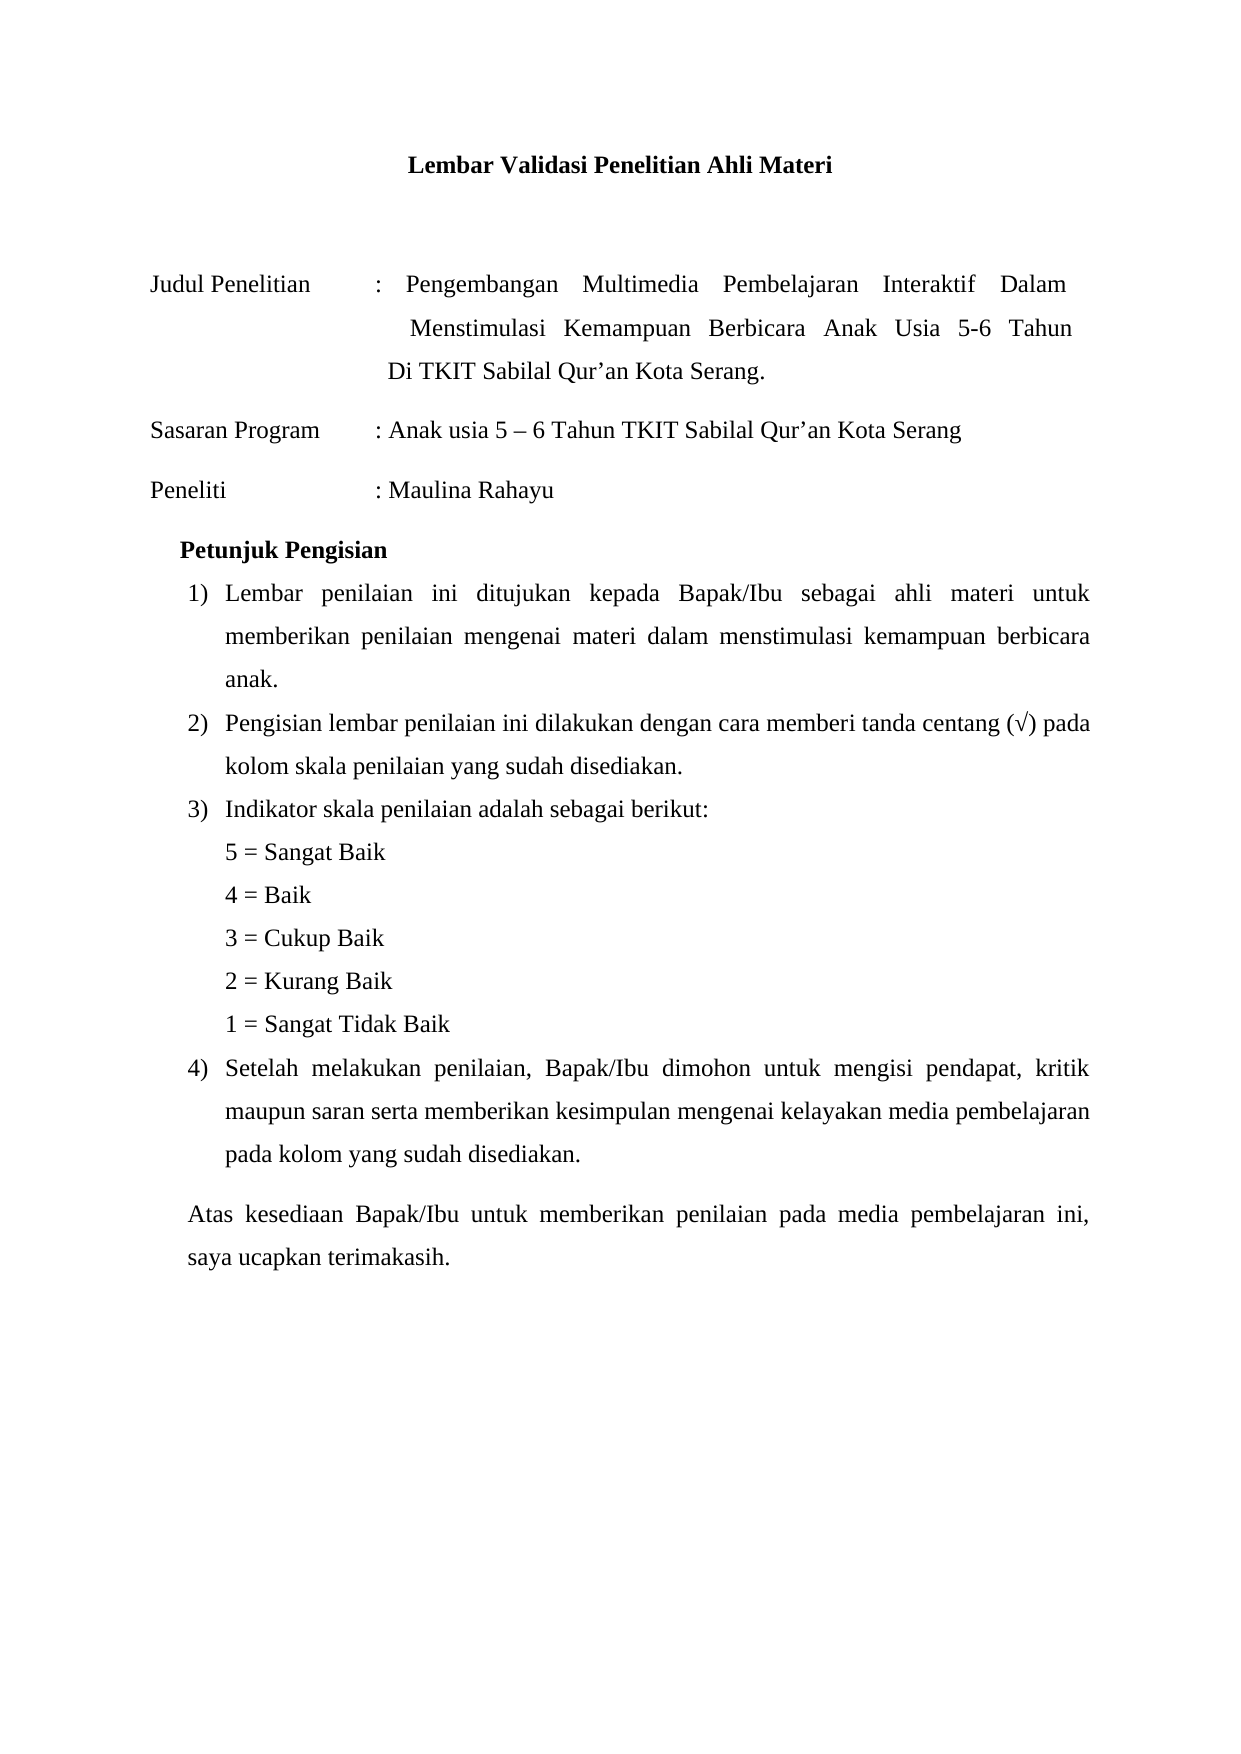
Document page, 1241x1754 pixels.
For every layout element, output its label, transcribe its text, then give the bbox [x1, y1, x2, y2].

text Peneliti : Maulina Rahayu [150, 475, 1090, 504]
list Indikator skala penilaian adalah sebagai berikut: [187, 794, 1090, 823]
text Judul Penelitian : Pengembangan Multimedia Pembelajaran Interaktif Dalam Menstimulasi Kemampuan Berbicara Anak Usia 5-6 Tahun Di TKIT Sabilal Qur’an Kota Serang. [150, 269, 1090, 384]
text Sasaran Program : Anak usia 5 – 6 Tahun TKIT Sabilal Qur’an Kota Serang [150, 416, 1090, 444]
list Pengisian lembar penilaian ini dilakukan dengan cara memberi tanda centang (√) pada kolom skala penilaian yang sudah disediakan. [187, 708, 1090, 779]
list Petunjuk Pengisian [179, 535, 1090, 564]
text Atas kesediaan Bapak/Ibu untuk memberikan penilaian pada media pembelajaran ini, saya ucapkan terimakasih. [187, 1199, 1090, 1271]
list 5 = Sangat Baik [225, 837, 1090, 866]
list 4 = Baik [225, 880, 1090, 909]
list 1 = Sangat Tidak Baik [225, 1009, 1090, 1038]
list Setelah melakukan penilaian, Bapak/Ibu dimohon untuk mengisi pendapat, kritik maupun saran serta memberikan kesimpulan mengenai kelayakan media pembelajaran pada kolom yang sudah disediakan. [187, 1053, 1090, 1168]
list 3 = Cukup Baik [225, 923, 1090, 952]
text Lembar Validasi Penelitian Ahli Materi [150, 150, 1090, 179]
list 2 = Kurang Baik [225, 966, 1090, 995]
list Lembar penilaian ini ditujukan kepada Bapak/Ibu sebagai ahli materi untuk memberikan penilaian mengenai materi dalam menstimulasi kemampuan berbicara anak. [187, 578, 1090, 693]
